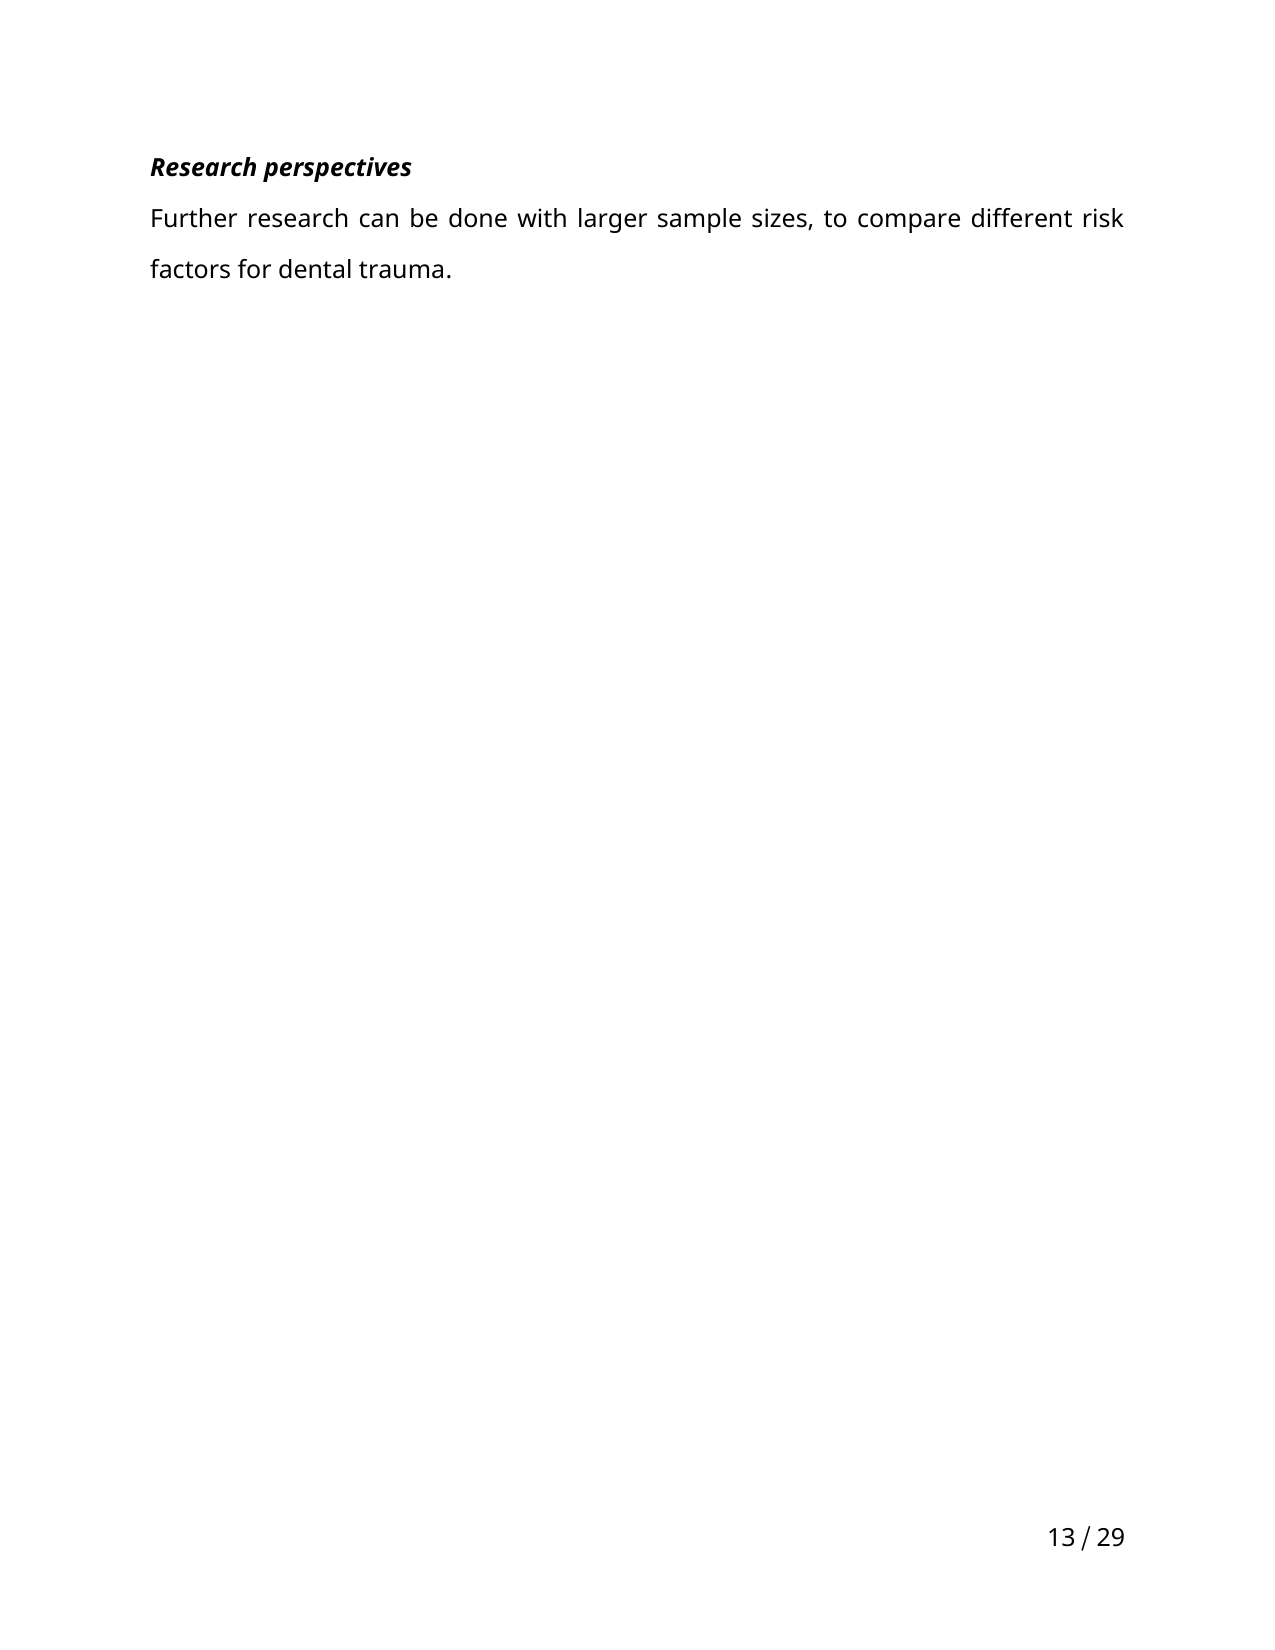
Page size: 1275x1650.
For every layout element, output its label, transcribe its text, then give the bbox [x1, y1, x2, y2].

text Further research can be done with larger sample sizes, to compare different risk factors for dental trauma. [150, 201, 1125, 286]
text Research perspectives [150, 150, 1125, 184]
